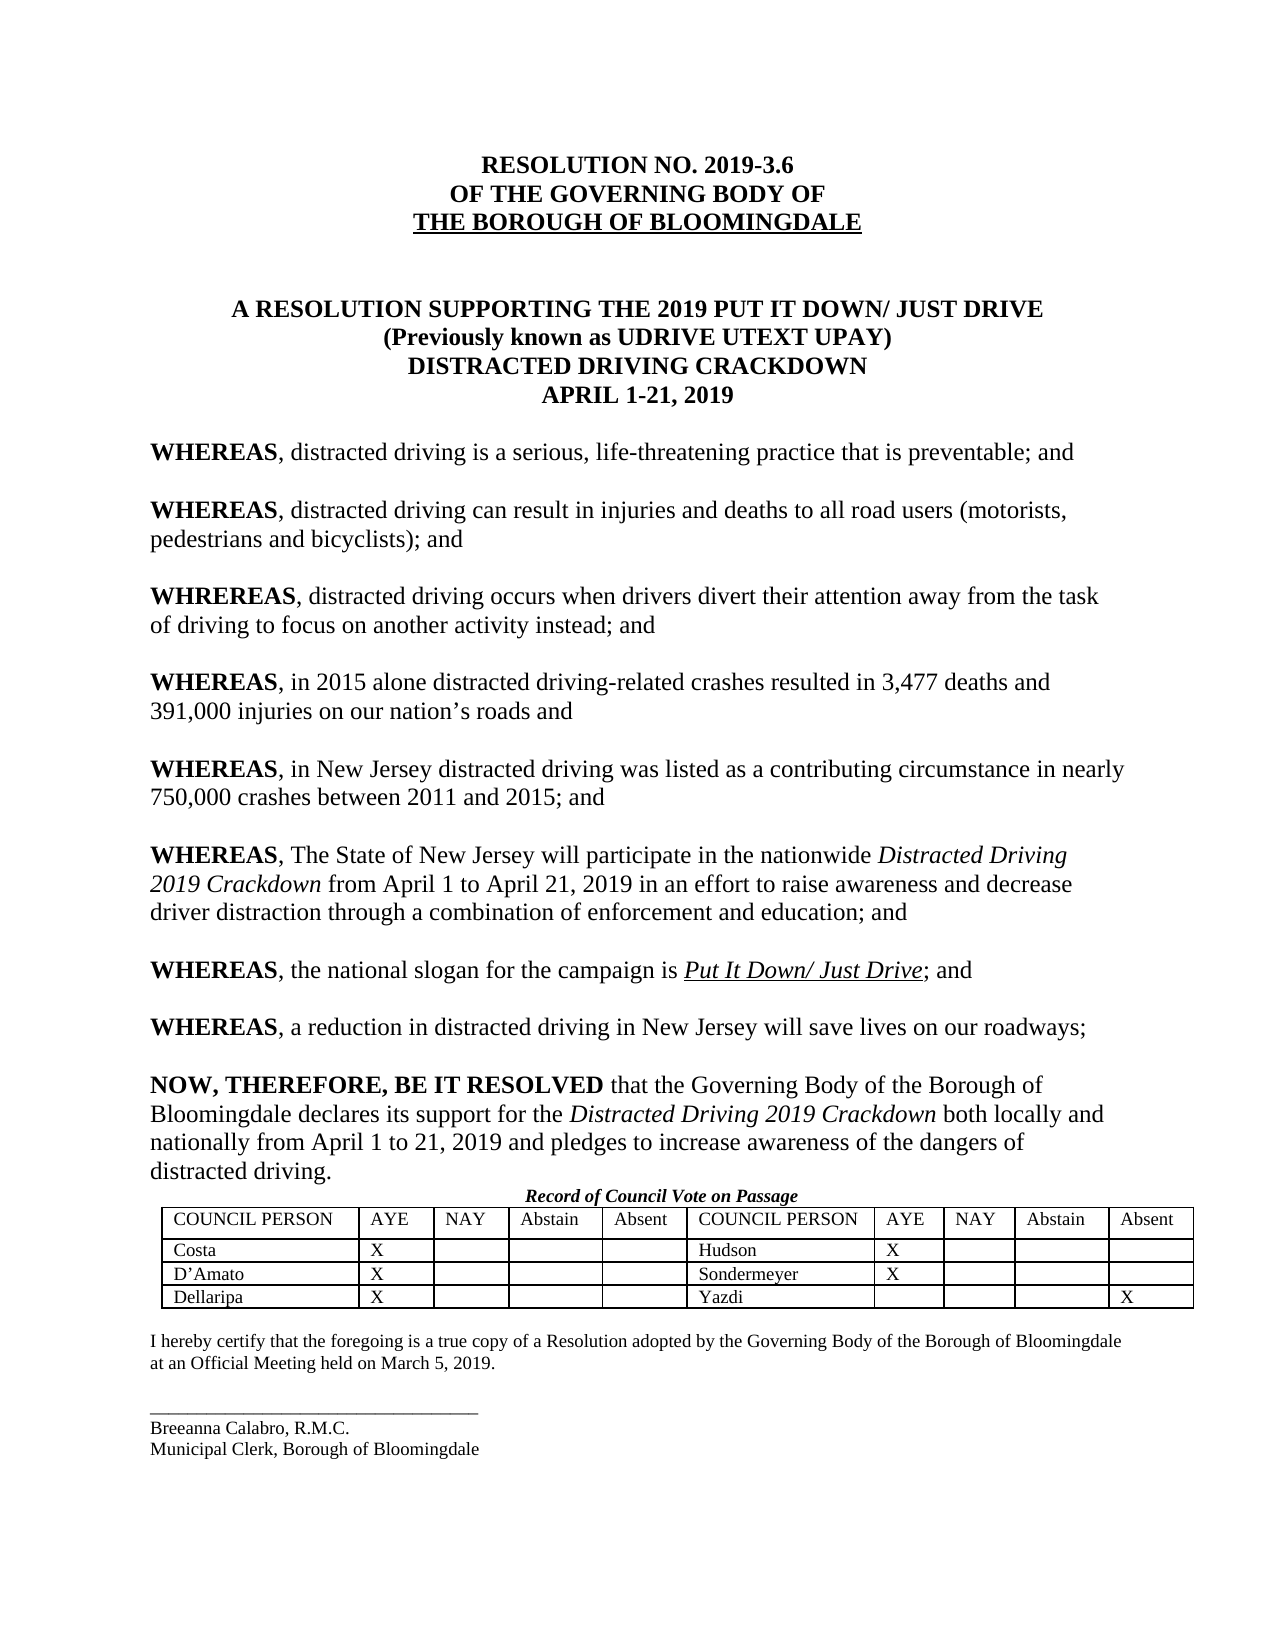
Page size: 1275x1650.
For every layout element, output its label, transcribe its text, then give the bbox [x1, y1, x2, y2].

text DISTRACTED DRIVING CRACKDOWN [150, 351, 1125, 380]
text WHEREAS, a reduction in distracted driving in New Jersey will save lives on our roadways; [150, 1012, 1125, 1041]
table_header Absent [1110, 1208, 1193, 1238]
table_cell [945, 1263, 1014, 1284]
text NOW, THEREFORE, BE IT RESOLVED that the Governing Body of the Borough of Bloomingdale declares its support for the Distracted Driving 2019 Crackdown both locally and nationally from April 1 to 21, 2019 and pledges to increase awareness of the dangers of distracted driving. Record of Council Vote on Passage [150, 1070, 1125, 1207]
table_cell Hudson [688, 1240, 874, 1261]
table_cell X [360, 1286, 433, 1307]
table_cell X [360, 1240, 433, 1261]
table_cell [435, 1286, 508, 1307]
table_cell [945, 1240, 1014, 1261]
text Municipal Clerk, Borough of Bloomingdale [150, 1438, 1125, 1460]
text APRIL 1-21, 2019 [150, 380, 1125, 409]
table_cell X [1110, 1286, 1193, 1307]
table_header aye [360, 1208, 433, 1238]
text I hereby certify that the foregoing is a true copy of a Resolution adopted by the Governing Body of the Borough of Bloomingdale at an Official Meeting held on March 5, 2019. [150, 1309, 1125, 1373]
text WHEREAS, distracted driving is a serious, life-threatening practice that is preventable; and [150, 437, 1125, 466]
table_cell [510, 1240, 602, 1261]
table_cell [435, 1240, 508, 1261]
text WHEREAS, the national slogan for the campaign is Put It Down/ Just Drive; and [150, 955, 1125, 984]
table_cell Costa [163, 1240, 358, 1261]
table_cell D’Amato [163, 1263, 358, 1284]
text ___________________________________ [150, 1395, 1125, 1417]
table_cell [1110, 1263, 1193, 1284]
text WHREREAS, distracted driving occurs when drivers divert their attention away from the task of driving to focus on another activity instead; and [150, 581, 1125, 639]
table_header Abstain [510, 1208, 602, 1238]
text Breeanna Calabro, R.M.C. [150, 1417, 1125, 1438]
table_cell [875, 1286, 943, 1307]
table_cell X [875, 1263, 943, 1284]
table_cell [945, 1286, 1014, 1307]
table_header Absent [603, 1208, 686, 1238]
table_cell [603, 1240, 686, 1261]
table_cell Yazdi [688, 1286, 874, 1307]
text WHEREAS, distracted driving can result in injuries and deaths to all road users (motorists, pedestrians and bicyclists); and [150, 495, 1125, 552]
table_cell [510, 1263, 602, 1284]
table_cell [1110, 1240, 1193, 1261]
table_header nay [435, 1208, 508, 1238]
table_cell [1016, 1286, 1108, 1307]
table_cell Sondermeyer [688, 1263, 874, 1284]
table_header Council person [163, 1208, 358, 1238]
table_cell [435, 1263, 508, 1284]
table_header aye [875, 1208, 943, 1238]
text A RESOLUTION SUPPORTING THE 2019 PUT IT DOWN/ JUST DRIVE [150, 294, 1125, 322]
table_cell [1016, 1240, 1108, 1261]
text OF THE GOVERNING BODY OF [150, 179, 1125, 207]
text RESOLUTION NO. 2019-3.6 [150, 150, 1125, 179]
text WHEREAS, The State of New Jersey will participate in the nationwide Distracted Driving 2019 Crackdown from April 1 to April 21, 2019 in an effort to raise awareness and decrease driver distraction through a combination of enforcement and education; and [150, 840, 1125, 926]
table_cell X [875, 1240, 943, 1261]
text WHEREAS, in New Jersey distracted driving was listed as a contributing circumstance in nearly 750,000 crashes between 2011 and 2015; and [150, 754, 1125, 811]
table_header Council person [688, 1208, 874, 1238]
table_cell [510, 1286, 602, 1307]
text WHEREAS, in 2015 alone distracted driving-related crashes resulted in 3,477 deaths and 391,000 injuries on our nation’s roads and [150, 667, 1125, 725]
table_cell [1016, 1263, 1108, 1284]
text THE BOROUGH OF BLOOMINGDALE [150, 207, 1125, 236]
table_header Abstain [1016, 1208, 1108, 1238]
text (Previously known as UDRIVE UTEXT UPAY) [150, 322, 1125, 351]
table_cell X [360, 1263, 433, 1284]
table_header nay [945, 1208, 1014, 1238]
table_cell [603, 1263, 686, 1284]
table_cell Dellaripa [163, 1286, 358, 1307]
table_cell [603, 1286, 686, 1307]
